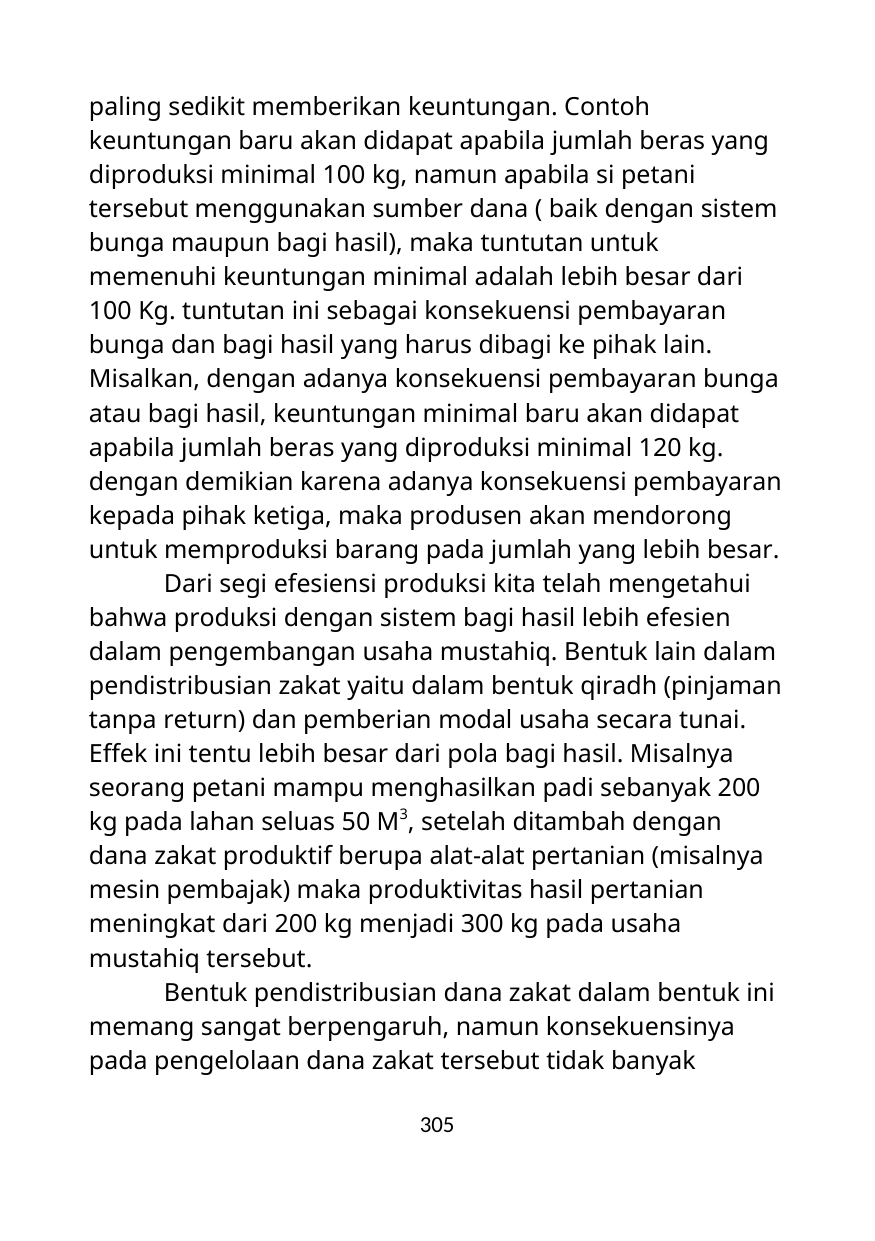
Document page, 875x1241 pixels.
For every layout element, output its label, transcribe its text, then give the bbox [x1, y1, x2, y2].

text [89, 974, 785, 1076]
text Dari segi efesiensi produksi kita telah mengetahui bahwa produksi dengan sistem bagi hasil lebih efesien dalam pengembangan usaha mustahiq. Bentuk lain dalam pendistribusian zakat yaitu dalam bentuk qiradh (pinjaman tanpa return) dan pemberian modal usaha secara tunai. Effek ini tentu lebih besar dari pola bagi hasil. Misalnya seorang petani mampu menghasilkan padi sebanyak 200 kg pada lahan seluas 50 M3, setelah ditambah dengan dana zakat produktif berupa alat-alat pertanian (misalnya mesin pembajak) maka produktivitas hasil pertanian meningkat dari 200 kg menjadi 300 kg pada usaha mustahiq tersebut. [89, 566, 785, 974]
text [89, 89, 785, 566]
